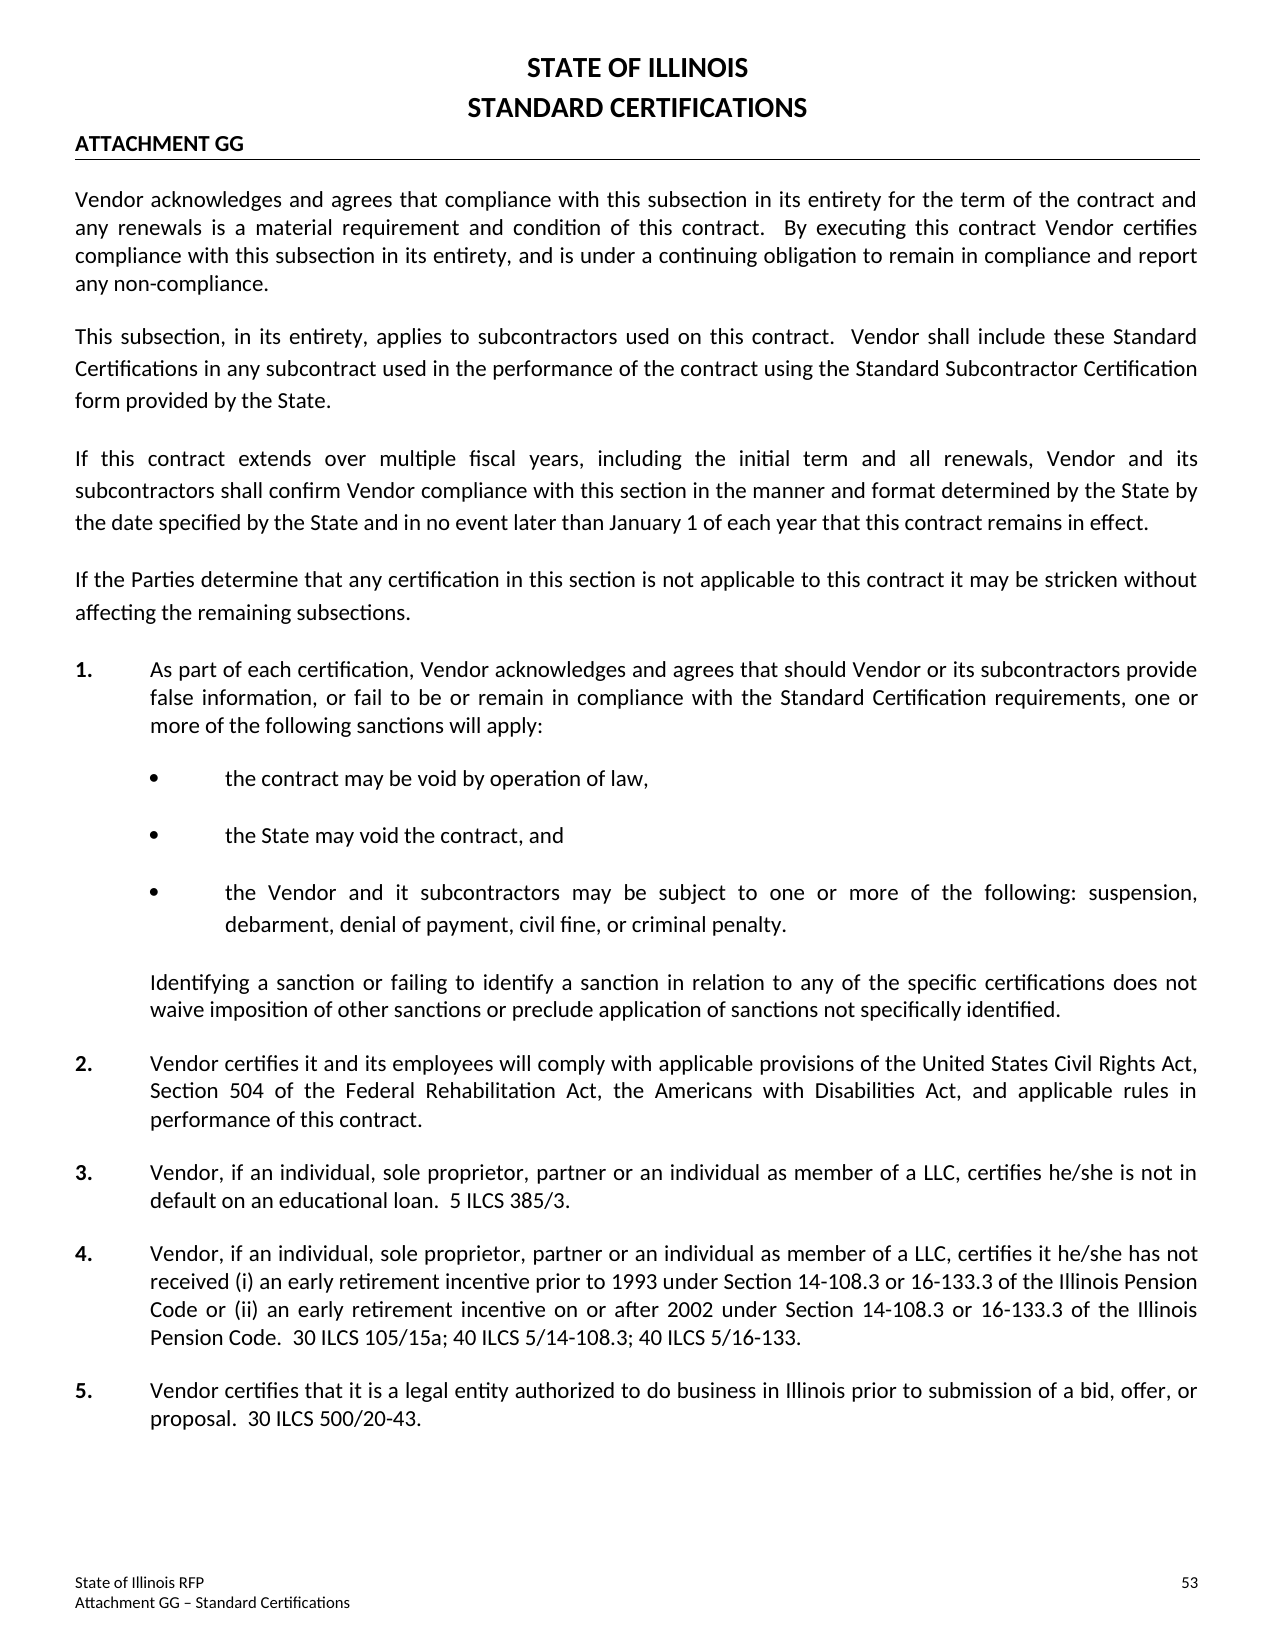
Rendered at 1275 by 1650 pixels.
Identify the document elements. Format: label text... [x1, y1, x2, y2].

list Vendor, if an individual, sole proprietor, partner or an individual as member of a LLC, certifies he/she is not in default on an educational loan. 5 ILCS 385/3. [75, 1158, 1200, 1214]
list Vendor certifies it and its employees will comply with applicable provisions of the United States Civil Rights Act, Section 504 of the Federal Rehabilitation Act, the Americans with Disabilities Act, and applicable rules in performance of this contract. [75, 1049, 1200, 1133]
list If the Parties determine that any certification in this section is not applicable to this contract it may be stricken without affecting the remaining subsections. [75, 565, 1200, 626]
list If this contract extends over multiple fiscal years, including the initial term and all renewals, Vendor and its subcontractors shall confirm Vendor compliance with this section in the manner and format determined by the State by the date specified by the State and in no event later than January 1 of each year that this contract remains in effect. [75, 444, 1200, 536]
list Vendor certifies that it is a legal entity authorized to do business in Illinois prior to submission of a bid, offer, or proposal. 30 ILCS 500/20-43. [75, 1376, 1200, 1432]
list This subsection, in its entirety, applies to subcontractors used on this contract. Vendor shall include these Standard Certifications in any subcontract used in the performance of the contract using the Standard Subcontractor Certification form provided by the State. [75, 322, 1200, 415]
list Vendor, if an individual, sole proprietor, partner or an individual as member of a LLC, certifies it he/she has not received (i) an early retirement incentive prior to 1993 under Section 14-108.3 or 16-133.3 of the Illinois Pension Code or (ii) an early retirement incentive on or after 2002 under Section 14-108.3 or 16-133.3 of the Illinois Pension Code. 30 ILCS 105/15a; 40 ILCS 5/14-108.3; 40 ILCS 5/16-133. [75, 1239, 1200, 1351]
list the Vendor and it subcontractors may be subject to one or more of the following: suspension, debarment, denial of payment, civil fine, or criminal penalty. [150, 878, 1200, 938]
list As part of each certification, Vendor acknowledges and agrees that should Vendor or its subcontractors provide false information, or fail to be or remain in compliance with the Standard Certification requirements, one or more of the following sanctions will apply: [75, 655, 1200, 739]
list the contract may be void by operation of law, [150, 764, 1200, 792]
list the State may void the contract, and [150, 821, 1200, 849]
list Vendor acknowledges and agrees that compliance with this subsection in its entirety for the term of the contract and any renewals is a material requirement and condition of this contract. By executing this contract Vendor certifies compliance with this subsection in its entirety, and is under a continuing obligation to remain in compliance and report any non-compliance. [75, 185, 1200, 297]
list Identifying a sanction or failing to identify a sanction in relation to any of the specific certifications does not waive imposition of other sanctions or preclude application of sanctions not specifically identified. [150, 968, 1200, 1024]
